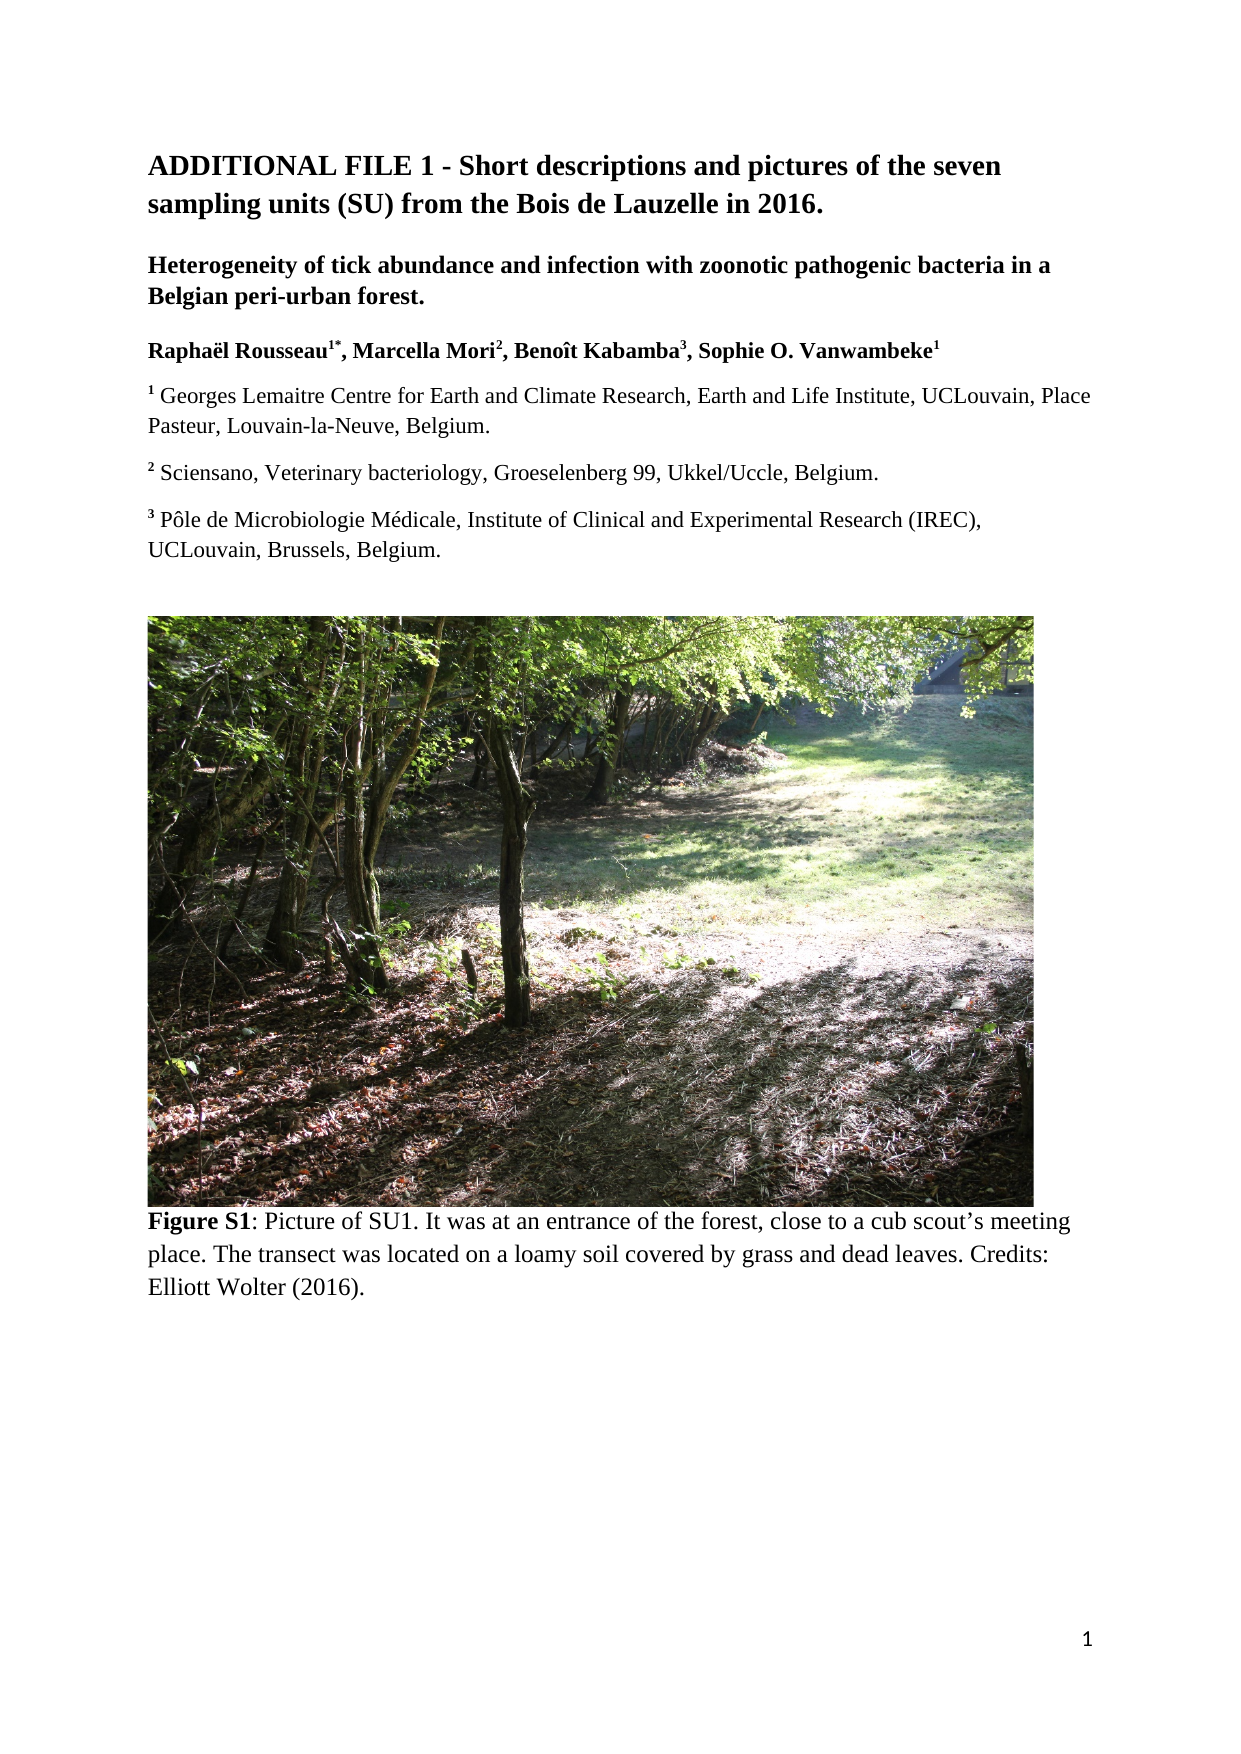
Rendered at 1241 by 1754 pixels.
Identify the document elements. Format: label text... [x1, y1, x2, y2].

text Raphaël Rousseau1*, Marcella Mori2, Benoît Kabamba3, Sophie O. Vanwambeke1 [148, 337, 1093, 363]
text 3 Pôle de Microbiologie Médicale, Institute of Clinical and Experimental Research (IREC), UCLouvain, Brussels, Belgium. [148, 506, 1093, 562]
text 1 Georges Lemaitre Centre for Earth and Climate Research, Earth and Life Institute, UCLouvain, Place Pasteur, Louvain-la-Neuve, Belgium. [148, 382, 1093, 438]
text Heterogeneity of tick abundance and infection with zoonotic pathogenic bacteria in a Belgian peri-urban forest. [148, 250, 1093, 309]
picture [147, 616, 1034, 1207]
text Figure S1: Picture of SU1. It was at an entrance of the forest, close to a cub scout’s meeting place. The transect was located on a loamy soil covered by grass and dead leaves. Credits: Elliott Wolter (2016). [148, 1206, 1093, 1301]
text ADDITIONAL FILE 1 - Short descriptions and pictures of the seven sampling units (SU) from the Bois de Lauzelle in 2016. [148, 148, 1093, 220]
text 2 Sciensano, Veterinary bacteriology, Groeselenberg 99, Ukkel/Uccle, Belgium. [148, 459, 1093, 485]
